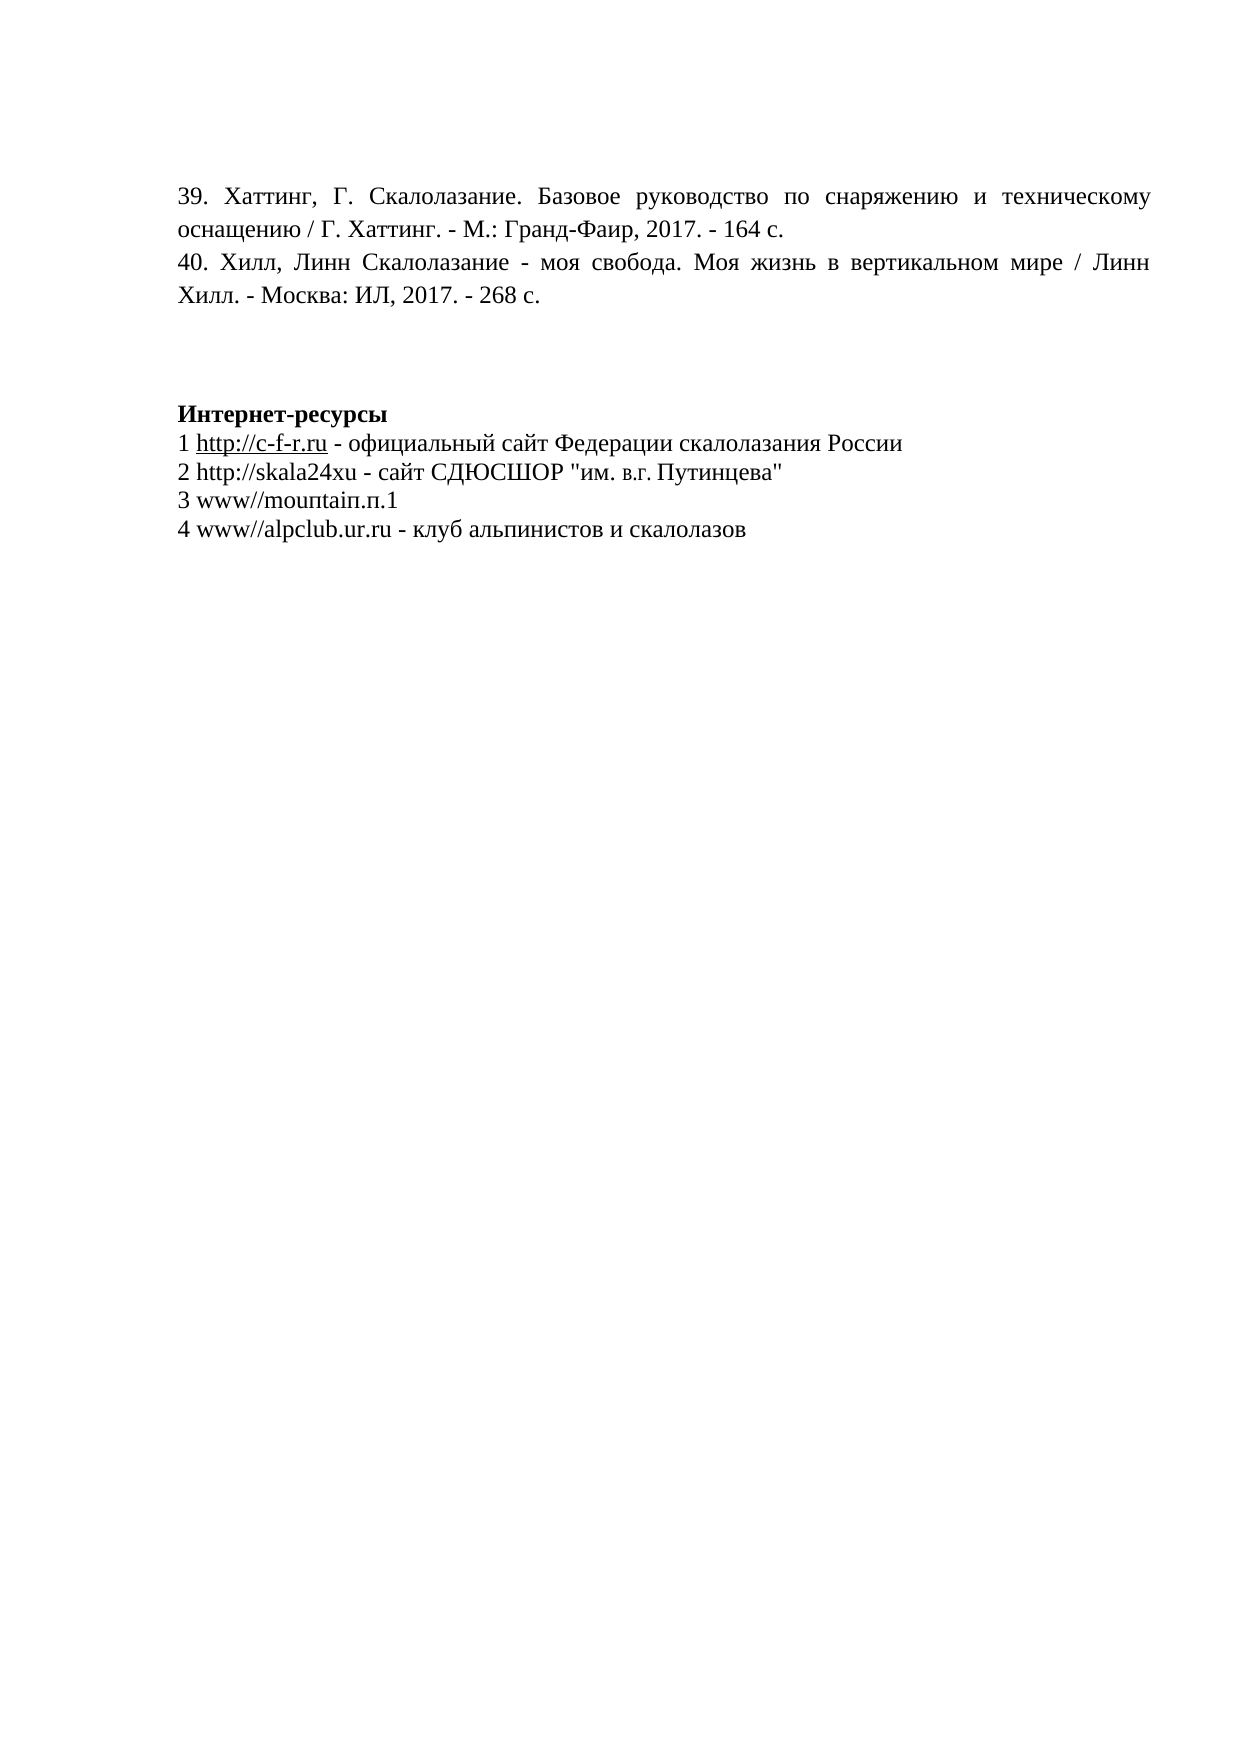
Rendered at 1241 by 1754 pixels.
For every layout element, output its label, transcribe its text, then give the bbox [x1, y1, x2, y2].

text 3 www//mоuпtаiп.п.1 [177, 485, 1152, 514]
text Интернет-ресурсы [177, 399, 1152, 428]
text 39. Хаттинг, Г. Скалолазание. Базовое руководство по снаряжению и техническому оснащению / Г. Хаттинг. - М.: Гранд-Фаир, 2017. - 164 c. [177, 181, 1152, 242]
text 4 www//alpclub.ur.ru - клуб альпинистов и скалолазов [177, 514, 1152, 543]
text 2 http://skala24xu - сайт СДЮСШОР "им. в.г. Путинцева" [177, 457, 1152, 485]
text 1 http://c-f-r.ru - официальный сайт Федерации скалолазания России [177, 428, 1152, 457]
text 40. Хилл, Линн Скалолазание - моя свобода. Моя жизнь в вертикальном мире / Линн Хилл. - Москва: ИЛ, 2017. - 268 c. [177, 247, 1152, 308]
